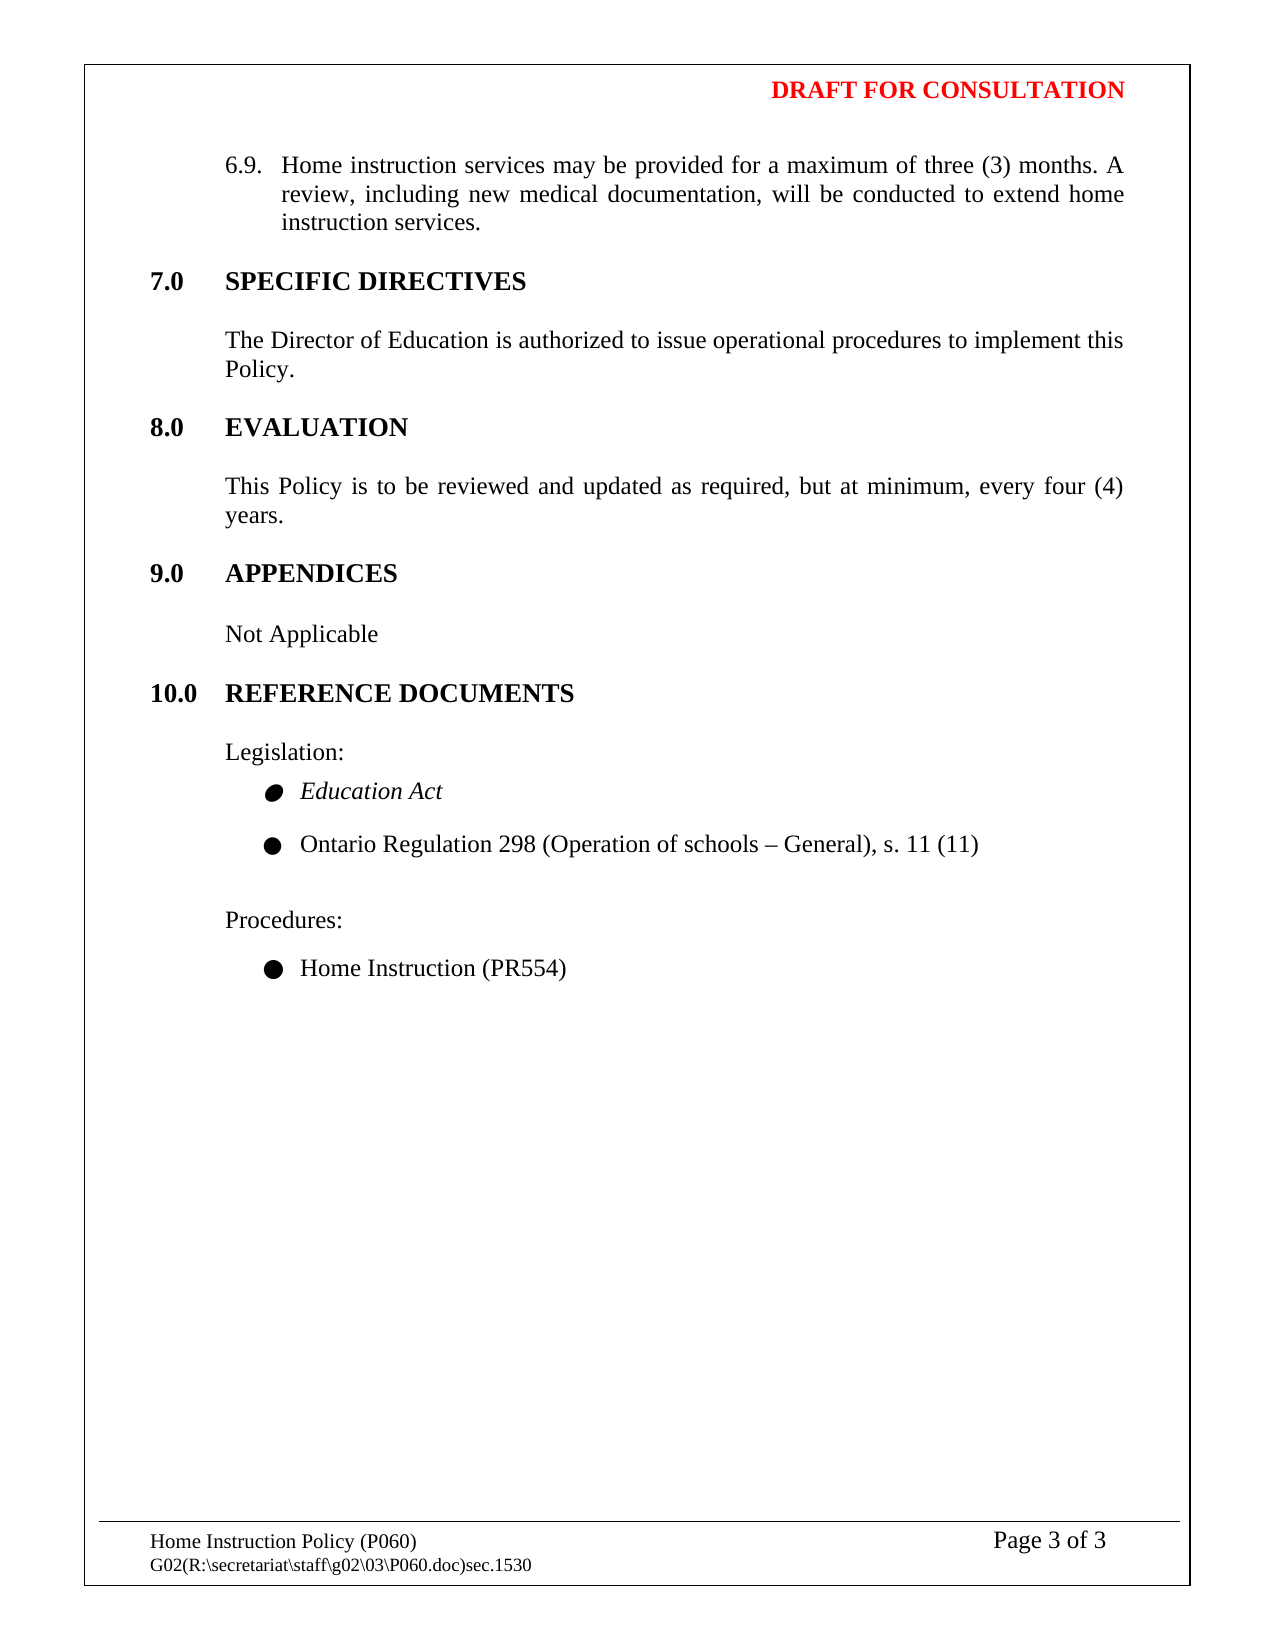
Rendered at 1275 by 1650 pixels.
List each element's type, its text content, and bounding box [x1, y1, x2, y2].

list Ontario Regulation 298 (Operation of schools – General), s. 11 (11) [262, 819, 1125, 866]
list REFERENCE DOCUMENTS [150, 677, 1125, 708]
text Not Applicable [225, 619, 1125, 648]
text Procedures: [225, 905, 1125, 933]
list SPECIFIC DIRECTIVES [150, 265, 1125, 296]
list APPENDICES [150, 557, 1125, 588]
list EVALUATION [150, 411, 1125, 442]
list Education Act [262, 766, 1125, 813]
text This Policy is to be reviewed and updated as required, but at minimum, every four (4) years. [225, 471, 1125, 528]
text The Director of Education is authorized to issue operational procedures to implement this Policy. [225, 325, 1125, 382]
text Legislation: [225, 737, 1125, 766]
list Home Instruction (PR554) [262, 940, 1125, 991]
list Home instruction services may be provided for a maximum of three (3) months. A review, including new medical documentation, will be conducted to extend home instruction services. [225, 150, 1125, 236]
